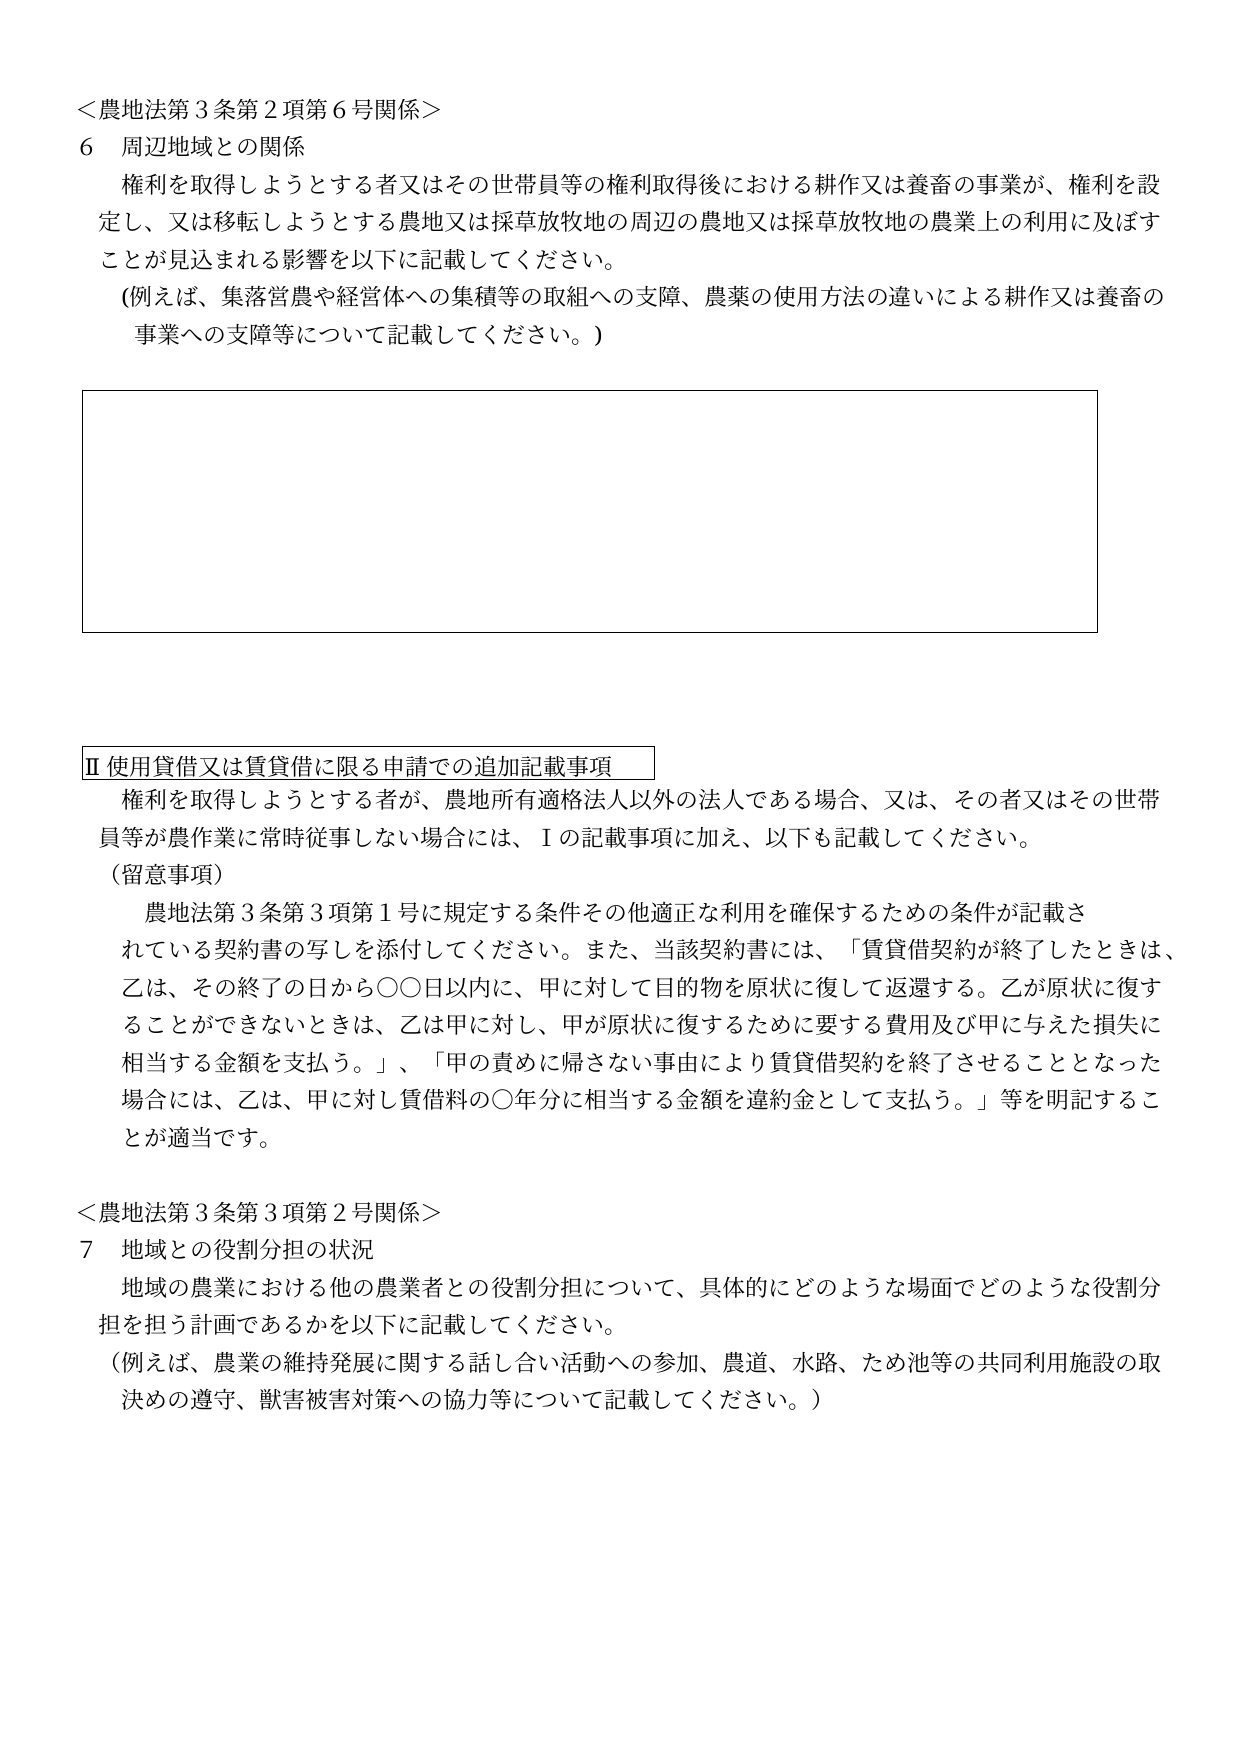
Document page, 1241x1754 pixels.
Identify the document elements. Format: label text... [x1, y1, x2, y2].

table_header [83, 391, 1097, 632]
text ＜農地法第３条第３項第２号関係＞ [75, 1193, 1165, 1230]
text 農地法第３条第３項第１号に規定する条件その他適正な利用を確保するための条件が記載さ [98, 893, 1165, 930]
text 権利を取得しようとする者又はその世帯員等の権利取得後における耕作又は養畜の事業が、権利を設定し、又は移転しようとする農地又は採草放牧地の周辺の農地又は採草放牧地の農業上の利用に及ぼすことが見込まれる影響を以下に記載してください。 [75, 164, 1165, 277]
text 地域の農業における他の農業者との役割分担について、具体的にどのような場面でどのような役割分担を担う計画であるかを以下に記載してください。 [75, 1268, 1165, 1343]
text （留意事項） [75, 855, 1165, 893]
text ＜農地法第３条第２項第６号関係＞ [75, 89, 1165, 127]
text 権利を取得しようとする者が、農地所有適格法人以外の法人である場合、又は、その者又はその世帯員等が農作業に常時従事しない場合には、Ⅰの記載事項に加え、以下も記載してください。 [75, 780, 1165, 855]
text ６ 周辺地域との関係 [75, 127, 1165, 164]
text （例えば、農業の維持発展に関する話し合い活動への参加、農道、水路、ため池等の共同利用施設の取決めの遵守、獣害被害対策への協力等について記載してください。） [75, 1343, 1165, 1418]
text れている契約書の写しを添付してください。また、当該契約書には、「賃貸借契約が終了したときは、乙は、その終了の日から○○日以内に、甲に対して目的物を原状に復して返還する。乙が原状に復することができないときは、乙は甲に対し、甲が原状に復するために要する費用及び甲に与えた損失に相当する金額を支払う。」、「甲の責めに帰さない事由により賃貸借契約を終了させることとなった場合には、乙は、甲に対し賃借料の○年分に相当する金額を違約金として支払う。」等を明記することが適当です。 [122, 930, 1165, 1155]
text (例えば、集落営農や経営体への集積等の取組への支障、農薬の使用方法の違いによる耕作又は養畜の事業への支障等について記載してください。) [75, 277, 1165, 352]
text ７ 地域との役割分担の状況 [75, 1230, 1165, 1268]
table_header Ⅱ 使用貸借又は賃貸借に限る申請での追加記載事項 [83, 747, 654, 779]
